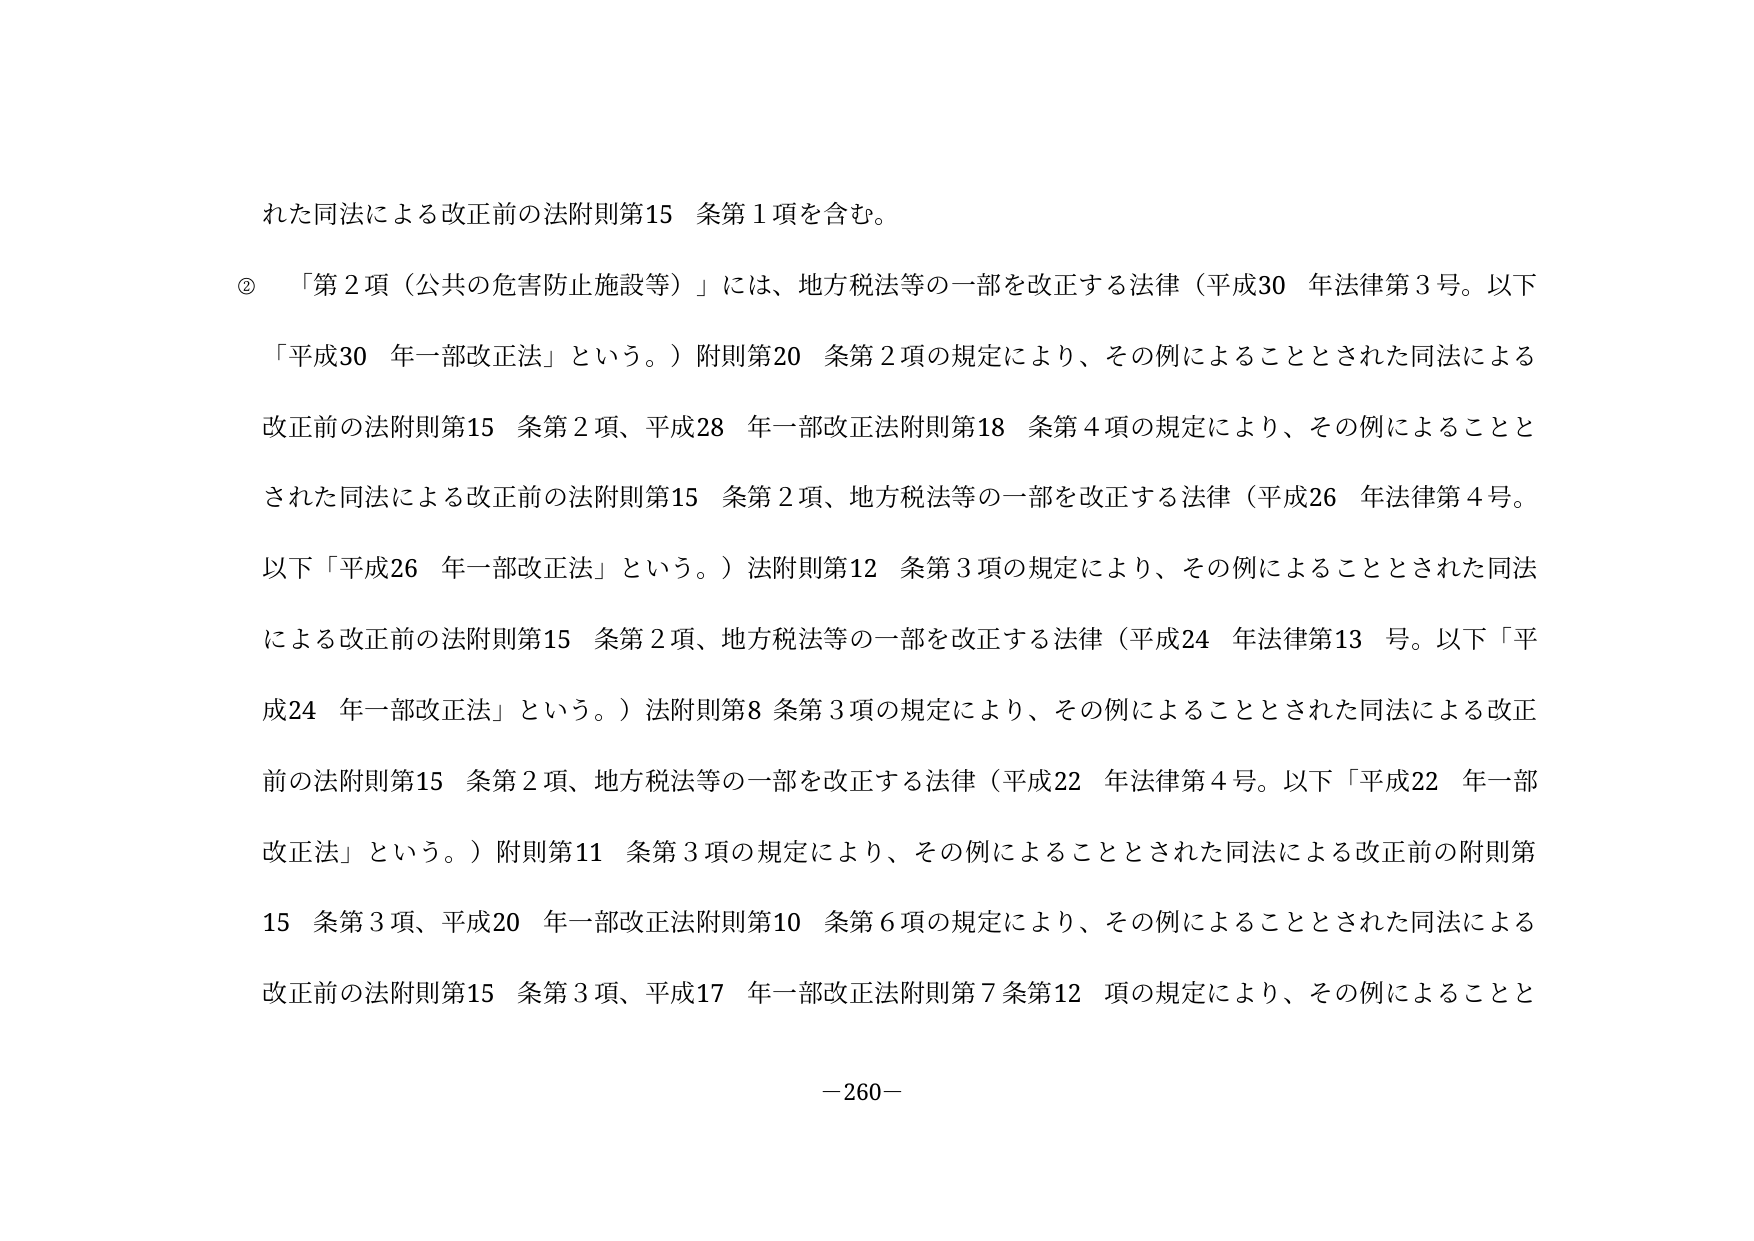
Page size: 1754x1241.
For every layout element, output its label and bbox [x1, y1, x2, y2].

text [231, 248, 1538, 1027]
text [231, 177, 1538, 248]
